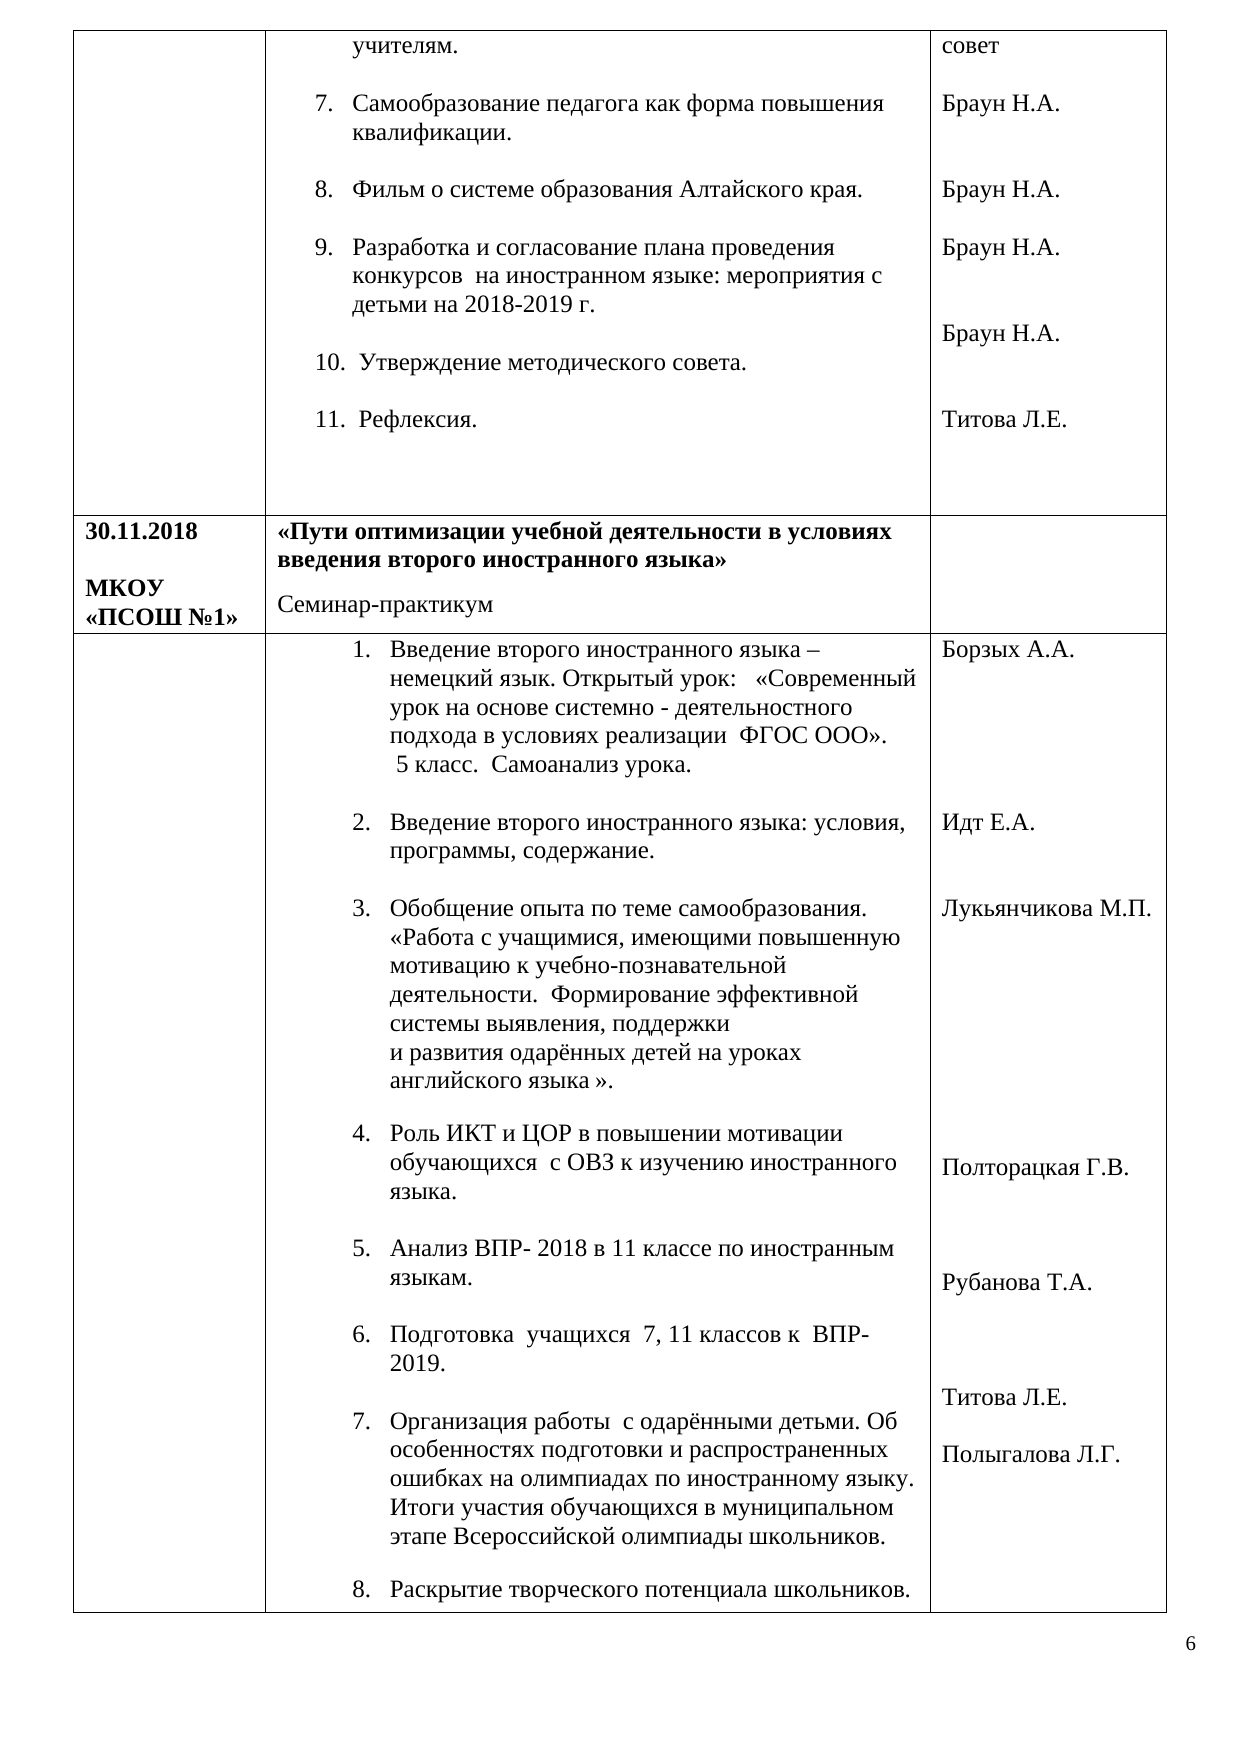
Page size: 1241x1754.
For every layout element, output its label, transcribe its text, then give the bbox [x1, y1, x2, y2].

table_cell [931, 31, 1166, 515]
table_cell [74, 31, 265, 515]
table_cell «Пути оптимизации учебной деятельности в условиях введения второго иностранного языка» Семинар-практикум [266, 516, 930, 633]
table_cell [266, 634, 930, 1612]
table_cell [266, 31, 930, 515]
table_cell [931, 634, 1166, 1612]
table_cell [74, 634, 265, 1612]
table_cell [931, 516, 1166, 633]
table_cell 30.11.2018 МКОУ «ПСОШ №1» [74, 516, 265, 633]
